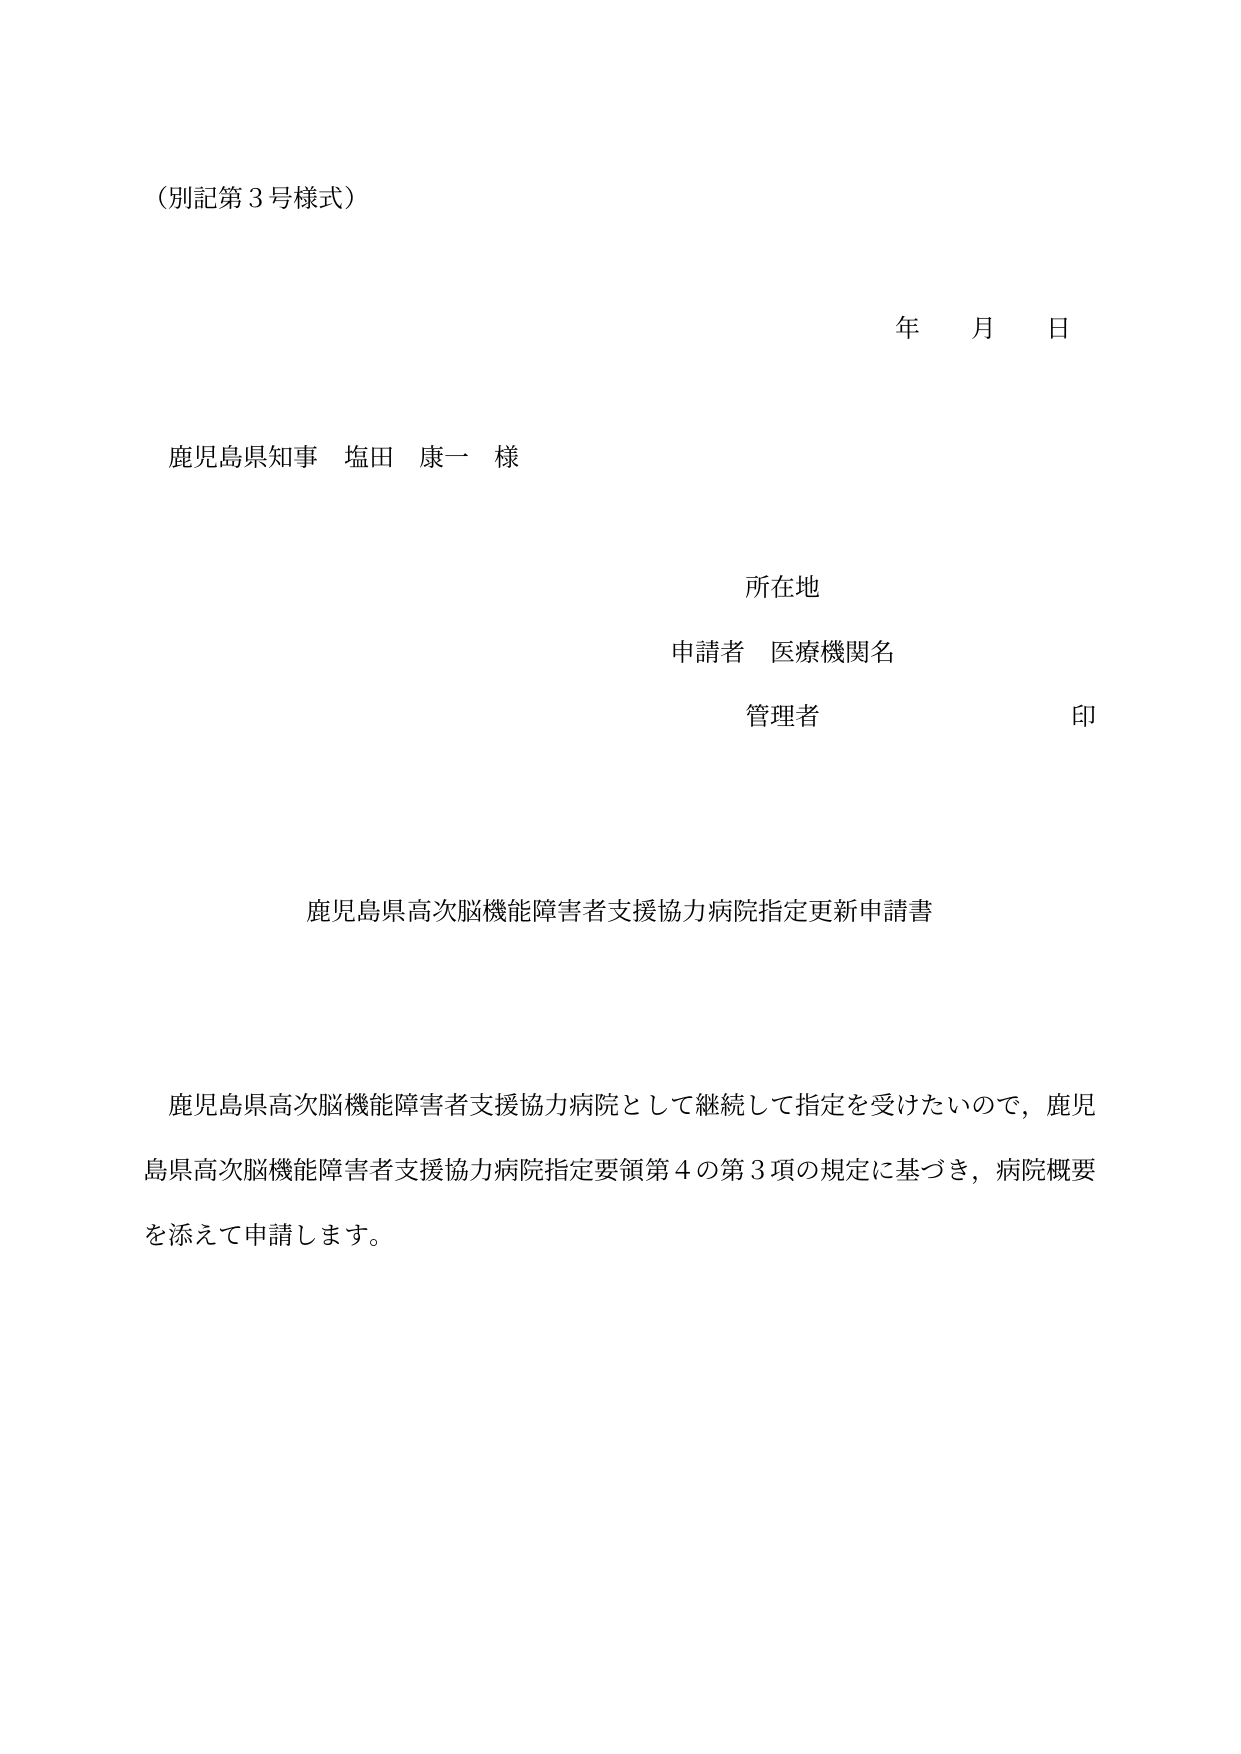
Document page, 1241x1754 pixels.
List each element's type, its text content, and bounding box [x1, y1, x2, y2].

text 年 月 日 [143, 294, 1097, 359]
text 鹿児島県知事 塩田 康一 様 [143, 423, 1097, 488]
text 所在地 [143, 553, 1097, 618]
text 申請者 医療機関名 [143, 618, 1097, 683]
text 管理者 印 [143, 683, 1097, 747]
text （別記第３号様式） [143, 164, 1097, 229]
text 鹿児島県高次脳機能障害者支援協力病院指定更新申請書 [143, 877, 1097, 942]
text 鹿児島県高次脳機能障害者支援協力病院として継続して指定を受けたいので，鹿児島県高次脳機能障害者支援協力病院指定要領第４の第３項の規定に基づき，病院概要を添えて申請します。 [143, 1071, 1097, 1266]
